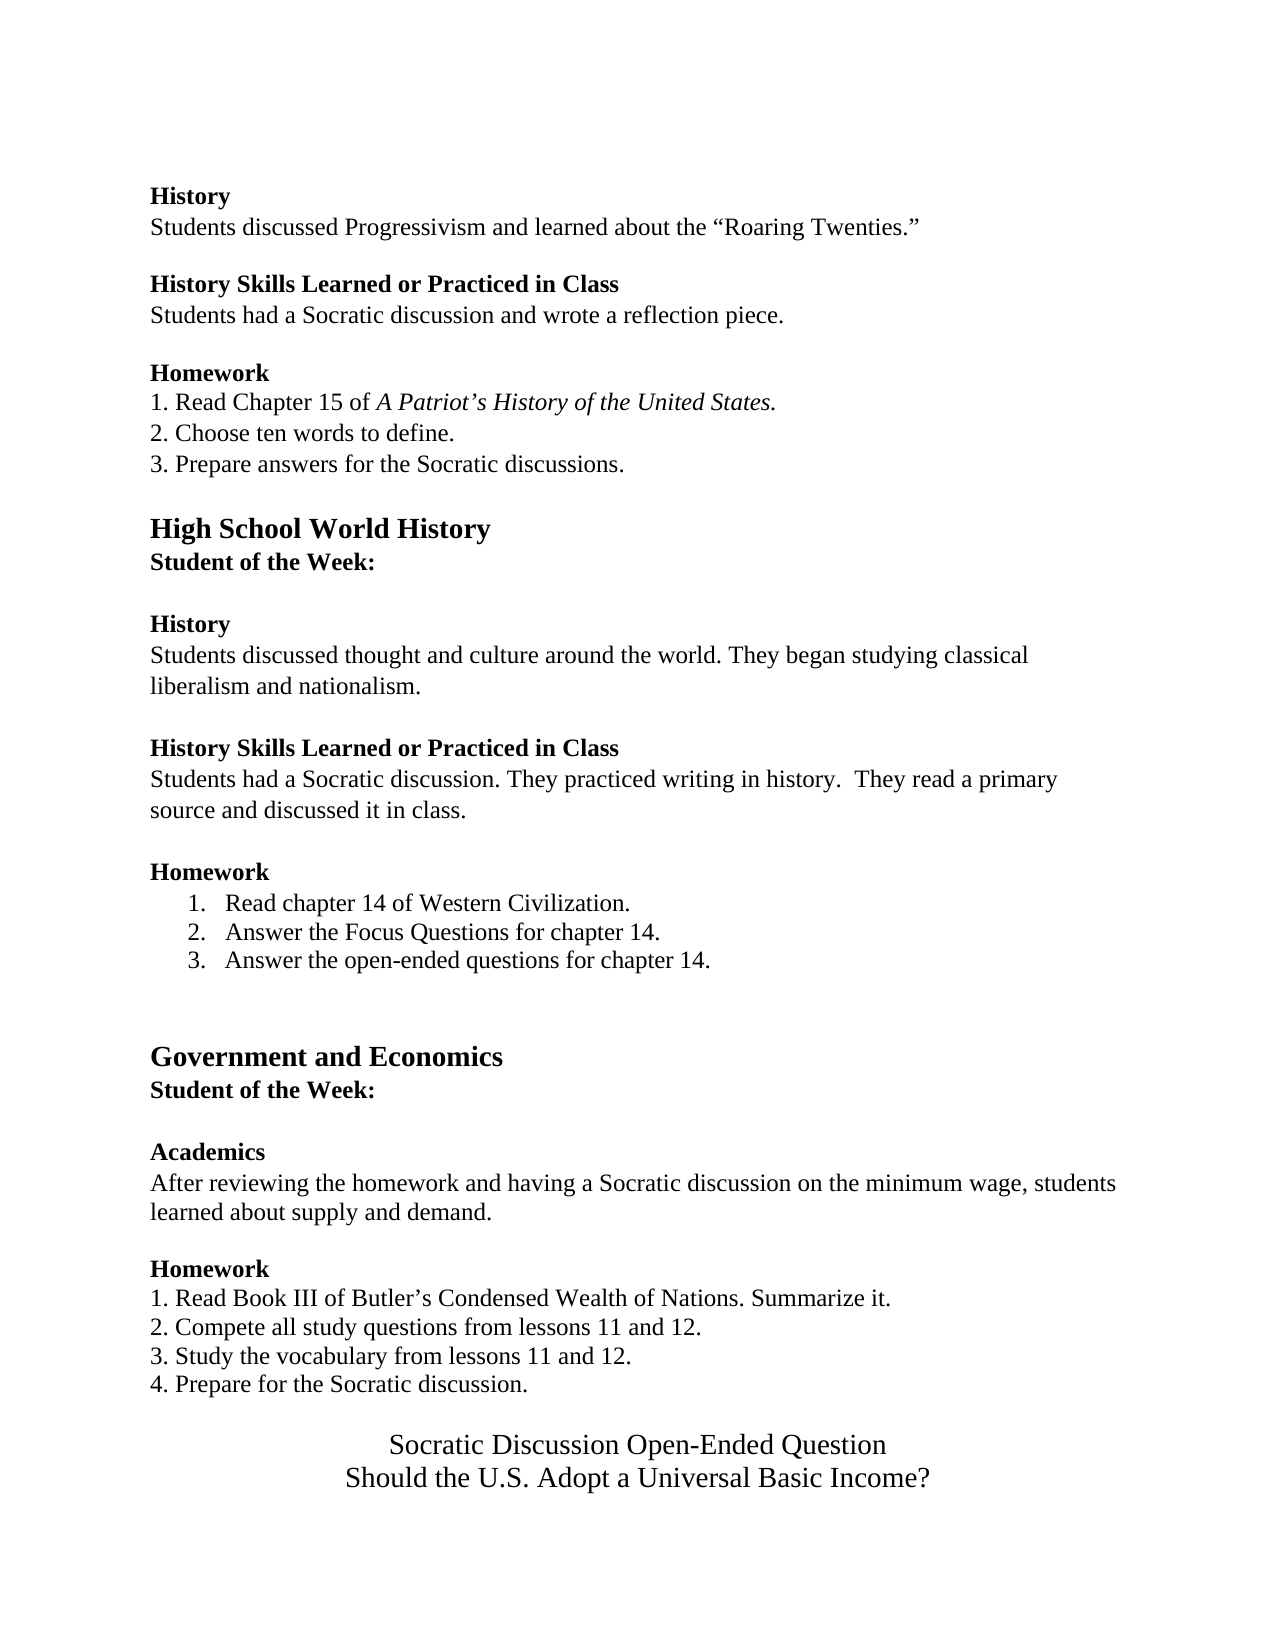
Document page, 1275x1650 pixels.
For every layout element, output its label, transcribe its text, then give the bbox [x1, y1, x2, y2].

text 1. Read Chapter 15 of A Patriot’s History of the United States. [150, 387, 1125, 416]
text 3. Answer the open-ended questions for chapter 14. [187, 945, 1125, 974]
text Students discussed thought and culture around the world. They began studying classical liberalism and nationalism. [150, 640, 1125, 700]
text 4. Prepare for the Socratic discussion. [150, 1369, 1125, 1398]
text History [150, 181, 1125, 210]
text History [150, 609, 1125, 638]
text Students discussed Progressivism and learned about the “Roaring Twenties.” [150, 212, 1125, 241]
text 3. Prepare answers for the Socratic discussions. [150, 449, 1125, 478]
text After reviewing the homework and having a Socratic discussion on the minimum wage, students learned about supply and demand. [150, 1168, 1125, 1226]
text History Skills Learned or Practiced in Class [150, 733, 1125, 761]
text 2. Compete all study questions from lessons 11 and 12. [150, 1312, 1125, 1341]
text Academics [150, 1137, 1125, 1166]
text Socratic Discussion Open-Ended Question [150, 1427, 1125, 1461]
text Homework [150, 1254, 1125, 1283]
text Student of the Week: [150, 547, 1125, 576]
text Students had a Socratic discussion and wrote a reflection piece. [150, 301, 1125, 329]
text 2. Choose ten words to define. [150, 418, 1125, 447]
text Government and Economics [150, 1039, 1125, 1072]
text Homework [150, 358, 1125, 387]
text 3. Study the vocabulary from lessons 11 and 12. [150, 1341, 1125, 1369]
list Answer the Focus Questions for chapter 14. [187, 917, 1125, 945]
text History Skills Learned or Practiced in Class [150, 269, 1125, 298]
text Student of the Week: [150, 1075, 1125, 1104]
text 1. Read Book III of Butler’s Condensed Wealth of Nations. Summarize it. [150, 1283, 1125, 1312]
text Students had a Socratic discussion. They practiced writing in history. They read a primary source and discussed it in class. [150, 764, 1125, 823]
text Homework [150, 857, 1125, 886]
list Read chapter 14 of Western Civilization. [187, 888, 1125, 917]
text High School World History [150, 511, 1125, 544]
text Should the U.S. Adopt a Universal Basic Income? [150, 1461, 1125, 1494]
